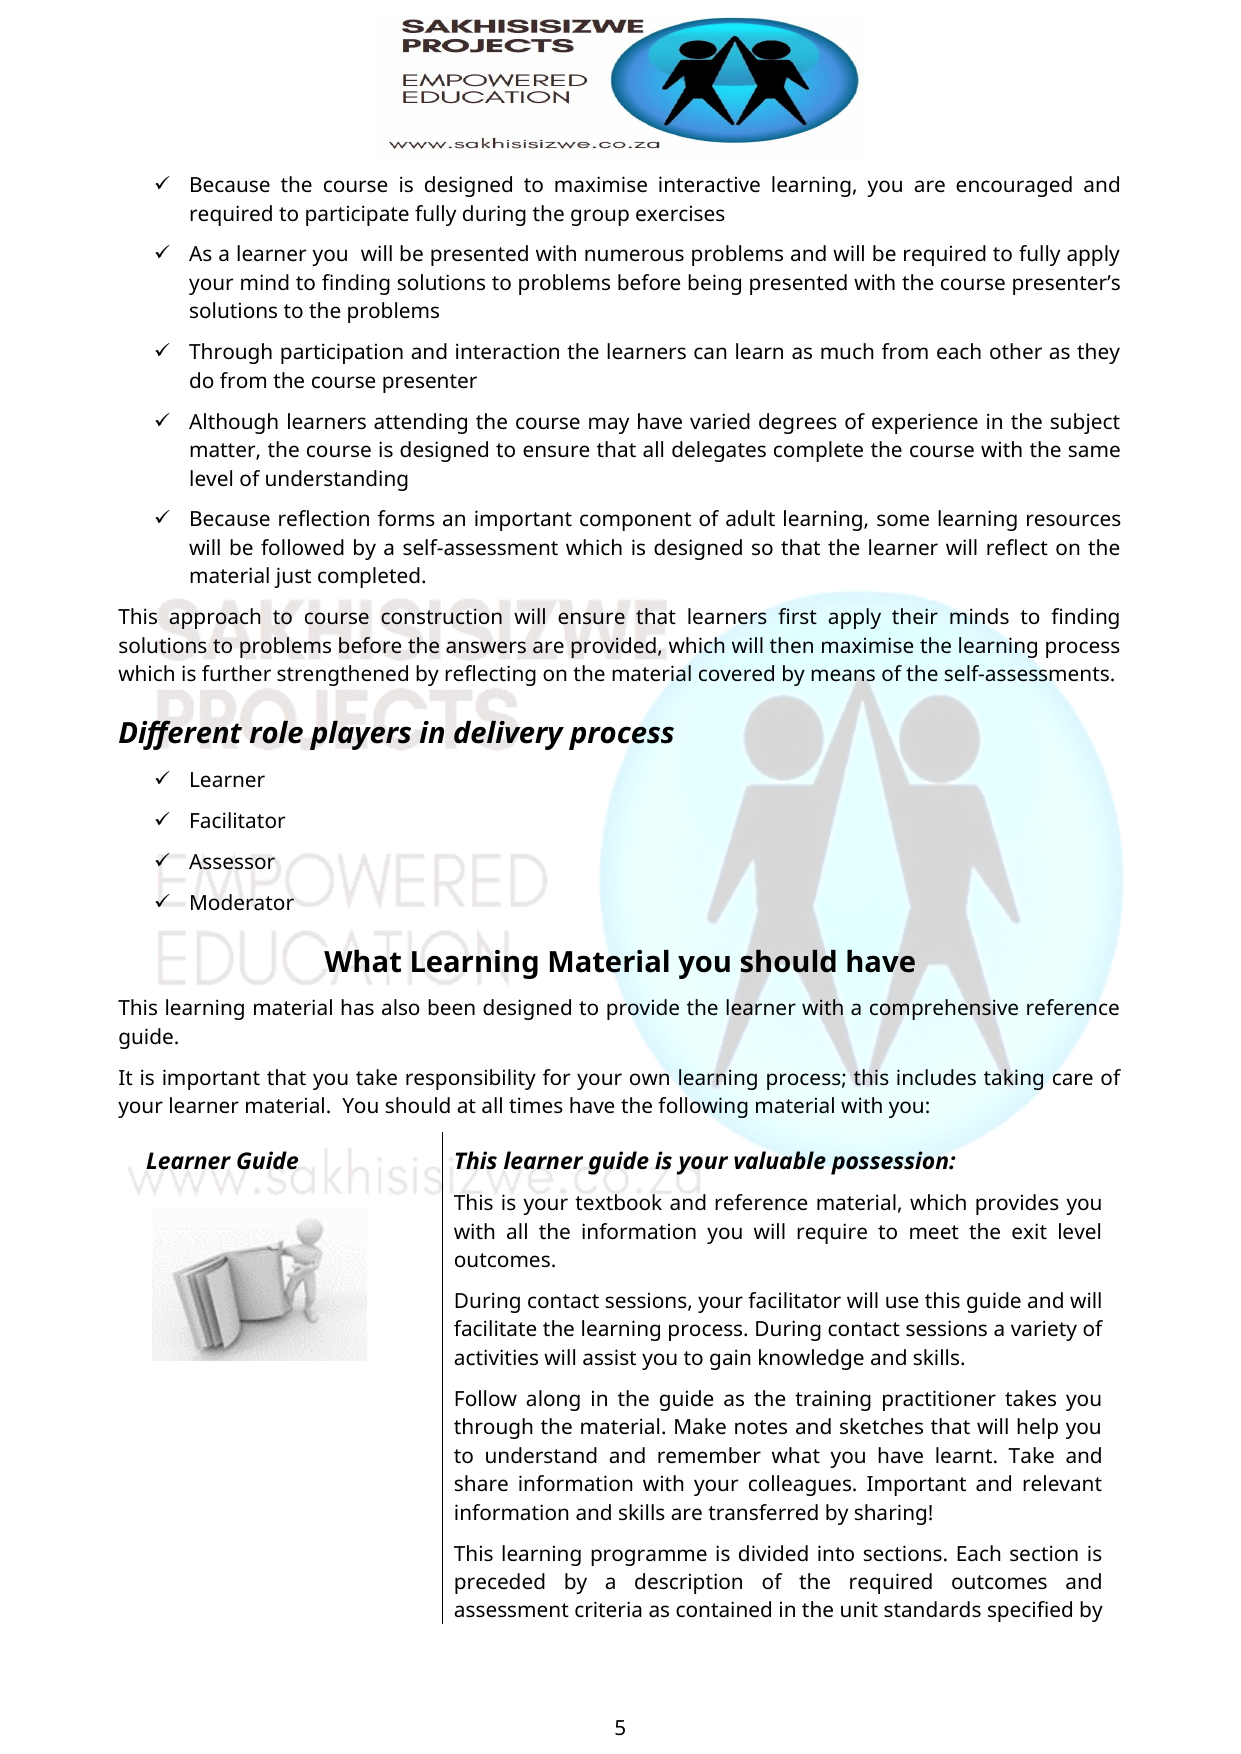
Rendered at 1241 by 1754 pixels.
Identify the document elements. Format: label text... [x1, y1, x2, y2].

list Moderator [153, 888, 1122, 916]
text This learning material has also been designed to provide the learner with a comprehensive reference guide. [118, 993, 1122, 1050]
list Through participation and interaction the learners can learn as much from each other as they do from the course presenter [153, 337, 1122, 394]
text It is important that you take responsibility for your own learning process; this includes taking care of your learner material. You should at all times have the following material with you: [118, 1063, 1122, 1119]
list Facilitator [153, 806, 1122, 834]
list Assessor [153, 847, 1122, 875]
list Although learners attending the course may have varied degrees of experience in the subject matter, the course is designed to ensure that all delegates complete the course with the same level of understanding [153, 407, 1122, 492]
subtitle What Learning Material you should have [118, 941, 1122, 981]
subtitle Different role players in delivery process [118, 713, 1122, 752]
picture [151, 1208, 368, 1361]
list As a learner you will be presented with numerous problems and will be required to fully apply your mind to finding solutions to problems before being presented with the course presenter’s solutions to the problems [153, 239, 1122, 325]
table_header Learner Guide [135, 1132, 442, 1624]
picture [376, 12, 864, 158]
list Because reflection forms an important component of adult learning, some learning resources will be followed by a self-assessment which is designed so that the learner will reflect on the material just completed. [153, 504, 1122, 590]
text This approach to course construction will ensure that learners first apply their minds to finding solutions to problems before the answers are provided, which will then maximise the learning process which is further strengthened by reflecting on the material covered by means of the self-assessments. [118, 602, 1122, 688]
list Learner [153, 765, 1122, 793]
list Because the course is designed to maximise interactive learning, you are encouraged and required to participate fully during the group exercises [153, 170, 1122, 227]
